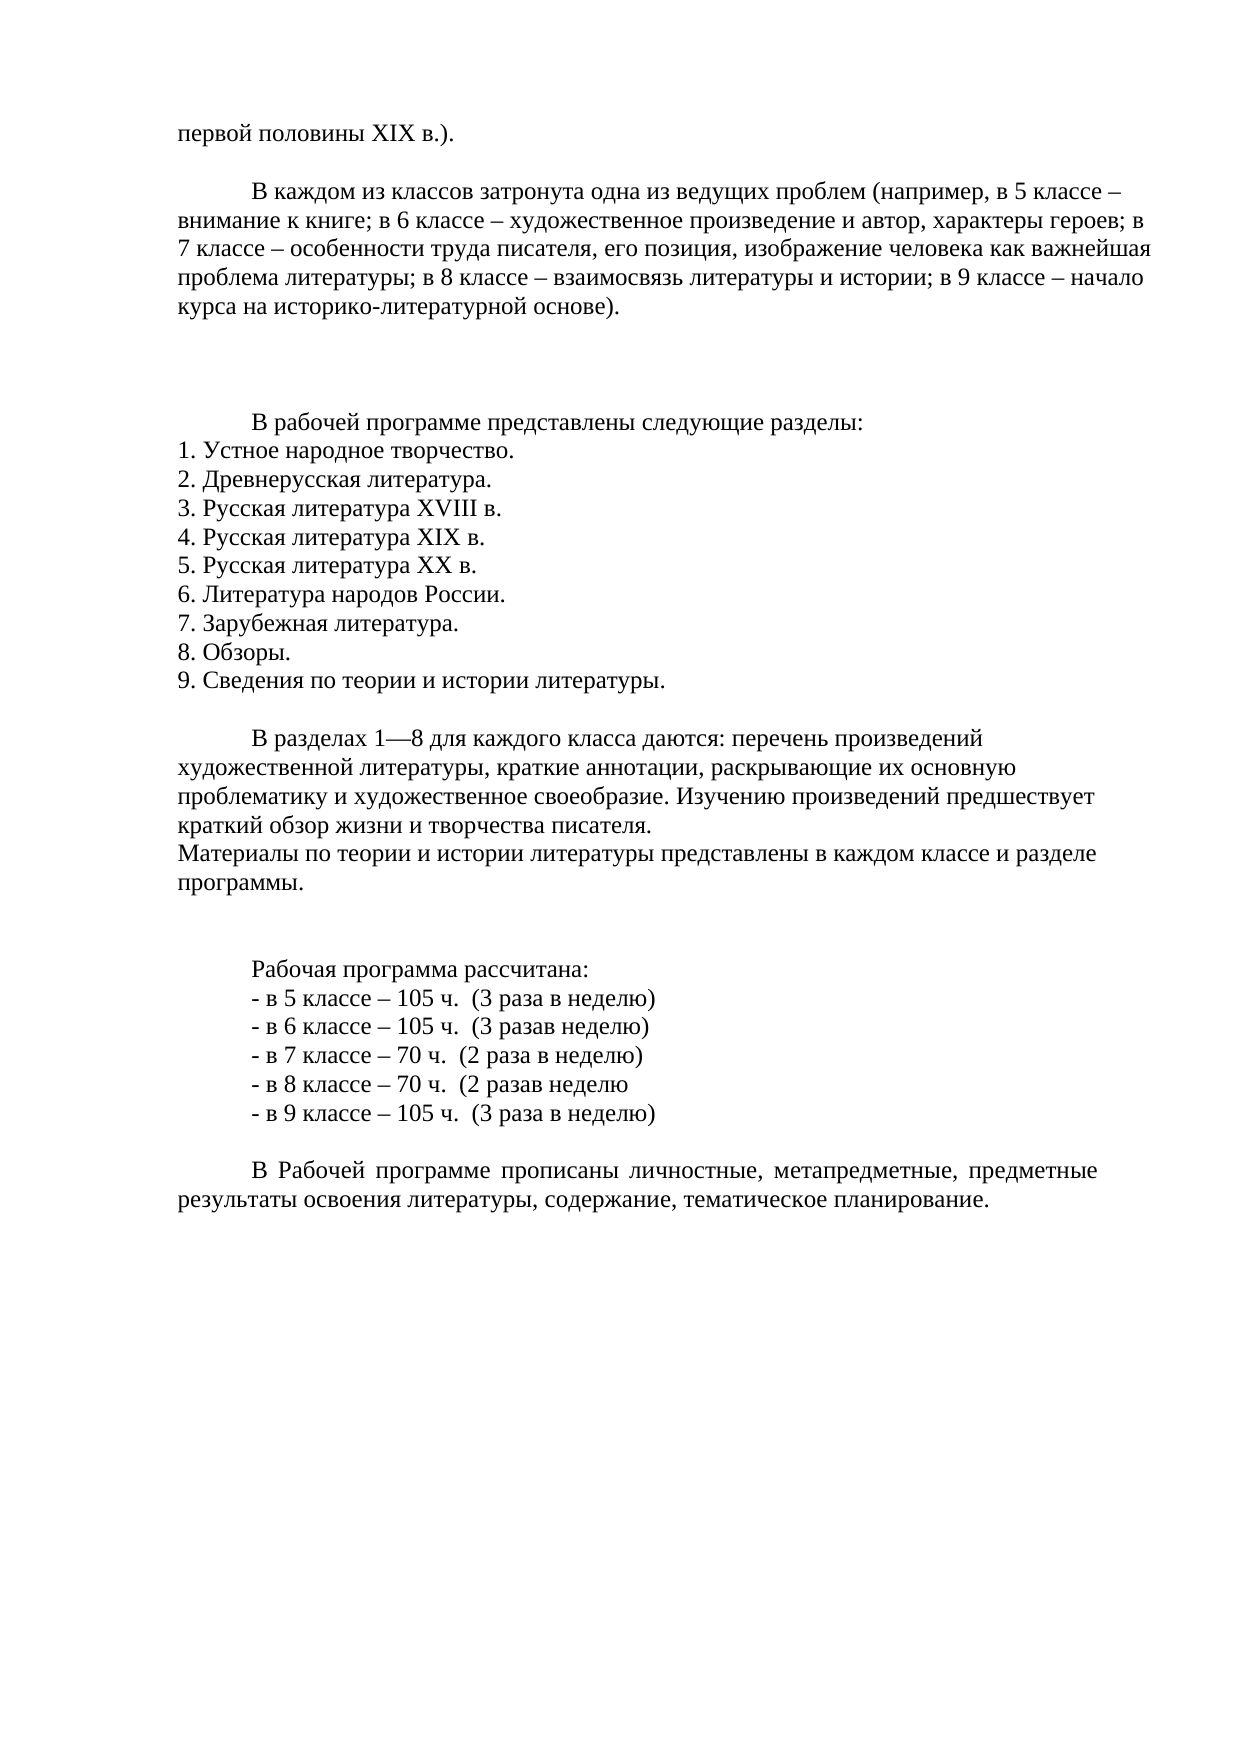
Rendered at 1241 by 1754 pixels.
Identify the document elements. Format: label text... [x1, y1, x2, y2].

text В рабочей программе представлены следующие разделы: 1. Устное народное творчество. 2. Древнерусская литература. 3. Русская литература XVIII в. 4. Русская литература XIX в. 5. Русская литература XX в. 6. Литература народов России. 7. Зарубежная литература. 8. Обзоры. 9. Сведения по теории и истории литературы. [177, 407, 1152, 694]
text В Рабочей программе прописаны личностные, метапредметные, предметные результаты освоения литературы, содержание, тематическое планирование. [177, 1155, 1154, 1213]
text Рабочая программа рассчитана: [251, 954, 1154, 983]
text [177, 118, 1153, 147]
text В разделах 1—8 для каждого класса даются: перечень произведений художественной литературы, краткие аннотации, раскрывающие их основную проблематику и художественное своеобразие. Изучению произведений предшествует краткий обзор жизни и творчества писателя. Материалы по теории и истории литературы представлены в каждом классе и разделе программы. [177, 723, 1152, 896]
text - в 5 классе – 105 ч. (3 раза в неделю) - в 6 классе – 105 ч. (3 разав неделю) - в 7 классе – 70 ч. (2 раза в неделю) - в 8 классе – 70 ч. (2 разав неделю [251, 983, 661, 1098]
text - в 9 классе – 105 ч. (3 раза в неделю) [251, 1098, 1154, 1126]
text В каждом из классов затронута одна из ведущих проблем (например, в 5 классе –внимание к книге; в 6 классе – художественное произведение и автор, характеры героев; в 7 классе – особенности труда писателя, его позиция, изображение человека как важнейшая проблема литературы; в 8 классе – взаимосвязь литературы и истории; в 9 классе – начало курса на историко-литературной основе). [177, 176, 1152, 320]
